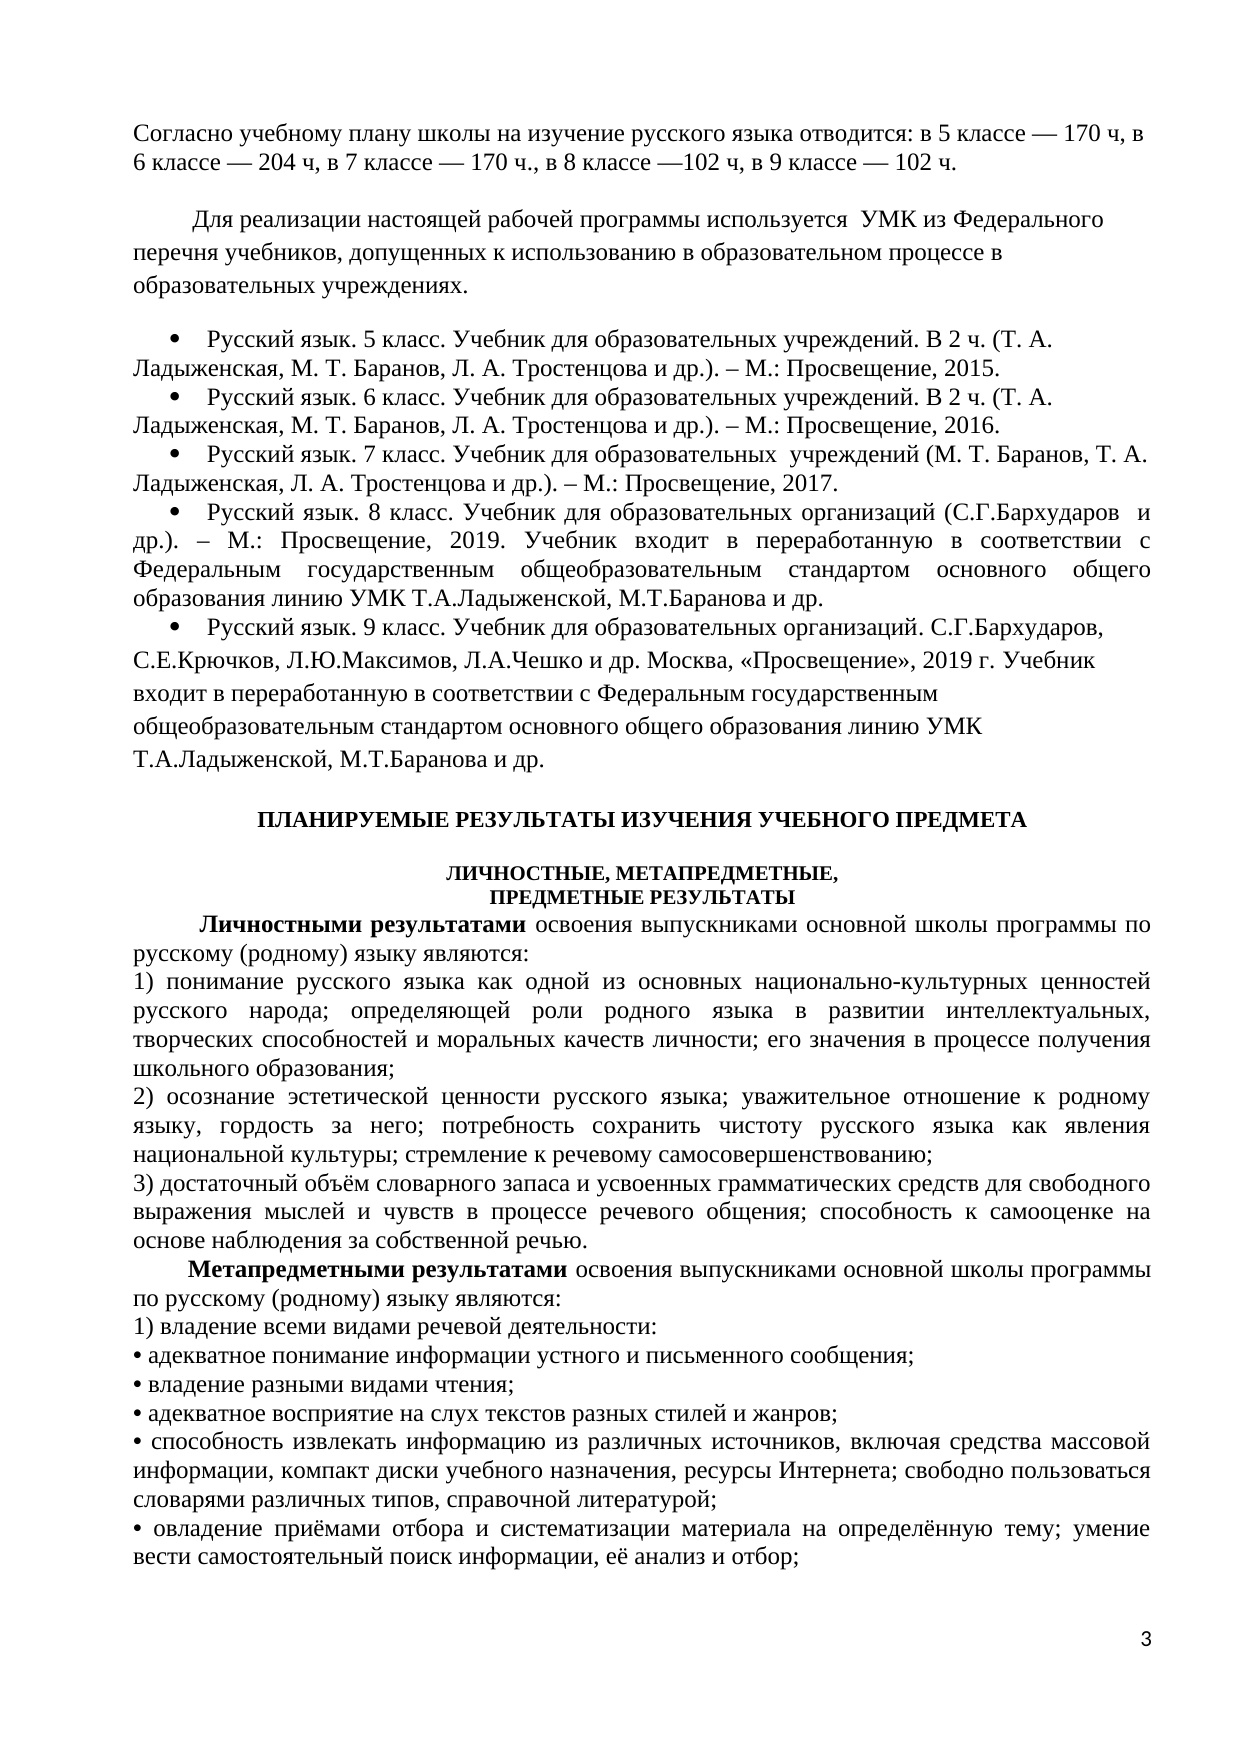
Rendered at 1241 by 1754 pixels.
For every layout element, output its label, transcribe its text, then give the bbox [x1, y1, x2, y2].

text Личностными результатами освоения выпускниками основной школы программы по русскому (родному) языку являются: [133, 909, 1152, 966]
text • способность извлекать информацию из различных источников, включая средства массовой информации, компакт диски учебного назначения, ресурсы Интернета; свободно пользоваться словарями различных типов, справочной литературой; [133, 1426, 1152, 1513]
text Метапредметными результатами освоения выпускниками основной школы программы по русскому (родному) языку являются: [133, 1254, 1152, 1311]
text ПРЕДМЕТНЫЕ РЕЗУЛЬТАТЫ [133, 885, 1152, 909]
text • адекватное восприятие на слух текстов разных стилей и жанров; [133, 1398, 1152, 1426]
list Русский язык. 6 класс. Учебник для образовательных учреждений. В 2 ч. (Т. А. Ладыженская, М. Т. Баранов, Л. А. Тростенцова и др.). – М.: Просвещение, 2016. [133, 382, 1152, 439]
text • владение разными видами чтения; [133, 1369, 1152, 1398]
text 1) владение всеми видами речевой деятельности: [133, 1311, 1152, 1340]
text ЛИЧНОСТНЫЕ, МЕТАПРЕДМЕТНЫЕ, [133, 861, 1152, 885]
text • адекватное понимание информации устного и письменного сообщения; [133, 1340, 1152, 1369]
text ПЛАНИРУЕМЫЕ РЕЗУЛЬТАТЫ ИЗУЧЕНИЯ УЧЕБНОГО ПРЕДМЕТА [133, 806, 1152, 832]
text 3) достаточный объём словарного запаса и усвоенных грамматических средств для свободного выражения мыслей и чувств в процессе речевого общения; способность к самооценке на основе наблюдения за собственной речью. [133, 1168, 1152, 1254]
text Для реализации настоящей рабочей программы используется УМК из Федерального перечня учебников, допущенных к использованию в образовательном процессе в образовательных учреждениях. [133, 204, 1152, 299]
list Русский язык. 9 класс. Учебник для образовательных организаций. С.Г.Бархударов, С.Е.Крючков, Л.Ю.Максимов, Л.А.Чешко и др. Москва, «Просвещение», 2019 г. Учебник входит в переработанную в соответствии с Федеральным государственным общеобразовательным стандартом основного общего образования линию УМК Т.А.Ладыженской, М.Т.Баранова и др. [133, 612, 1152, 773]
text • овладение приёмами отбора и систематизации материала на определённую тему; умение вести самостоятельный поиск информации, её анализ и отбор; [133, 1513, 1152, 1570]
text 1) понимание русского языка как одной из основных национально-культурных ценностей русского народа; определяющей роли родного языка в развитии интеллектуальных, творческих способностей и моральных качеств личности; его значения в процессе получения школьного образования; [133, 966, 1152, 1081]
text 2) осознание эстетической ценности русского языка; уважительное отношение к родному языку, гордость за него; потребность сохранить чистоту русского языка как явления национальной культуры; стремление к речевому самосовершенствованию; [133, 1081, 1152, 1168]
list Русский язык. 7 класс. Учебник для образовательных учреждений (М. Т. Баранов, Т. А. Ладыженская, Л. А. Тростенцова и др.). – М.: Просвещение, 2017. [133, 439, 1152, 497]
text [133, 118, 1152, 176]
list Русский язык. 5 класс. Учебник для образовательных учреждений. В 2 ч. (Т. А. Ладыженская, М. Т. Баранов, Л. А. Тростенцова и др.). – М.: Просвещение, 2015. [133, 324, 1152, 382]
list Русский язык. 8 класс. Учебник для образовательных организаций (С.Г.Бархударов и др.). – М.: Просвещение, 2019. Учебник входит в переработанную в соответствии с Федеральным государственным общеобразовательным стандартом основного общего образования линию УМК Т.А.Ладыженской, М.Т.Баранова и др. [133, 497, 1152, 612]
